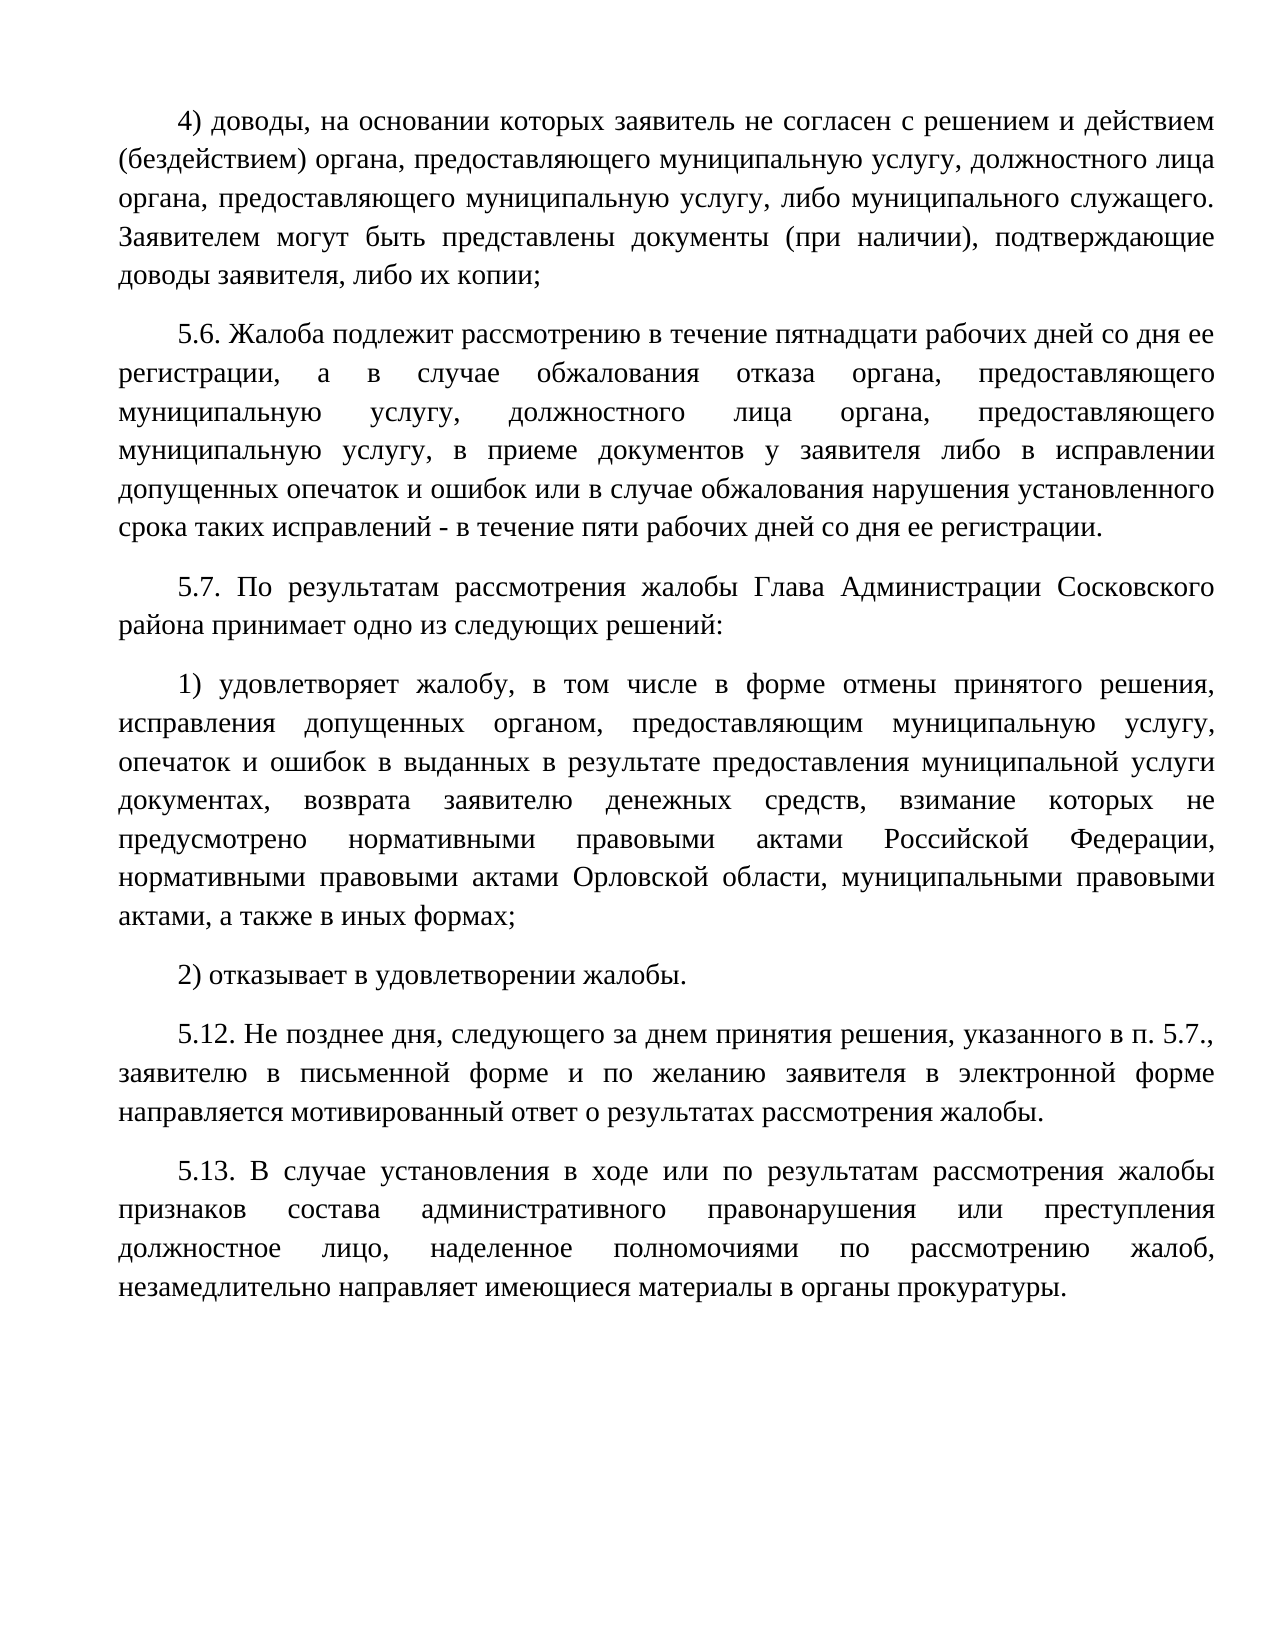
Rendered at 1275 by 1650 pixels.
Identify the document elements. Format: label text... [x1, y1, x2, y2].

text 5.13. В случае установления в ходе или по результатам рассмотрения жалобы признаков состава административного правонарушения или преступления должностное лицо, наделенное полномочиями по рассмотрению жалоб, незамедлительно направляет имеющиеся материалы в органы прокуратуры. [118, 1153, 1216, 1302]
text 5.12. Не позднее дня, следующего за днем принятия решения, указанного в п. 5.7., заявителю в письменной форме и по желанию заявителя в электронной форме направляется мотивированный ответ о результатах рассмотрения жалобы. [118, 1017, 1216, 1127]
text 1) удовлетворяет жалобу, в том числе в форме отмены принятого решения, исправления допущенных органом, предоставляющим муниципальную услугу, опечаток и ошибок в выданных в результате предоставления муниципальной услуги документах, возврата заявителю денежных средств, взимание которых не предусмотрено нормативными правовыми актами Российской Федерации, нормативными правовыми актами Орловской области, муниципальными правовыми актами, а также в иных формах; [118, 667, 1216, 931]
text 5.7. По результатам рассмотрения жалобы Глава Администрации Сосковского района принимает одно из следующих решений: [118, 569, 1216, 641]
text 5.6. Жалоба подлежит рассмотрению в течение пятнадцати рабочих дней со дня ее регистрации, а в случае обжалования отказа органа, предоставляющего муниципальную услугу, должностного лица органа, предоставляющего муниципальную услугу, в приеме документов у заявителя либо в исправлении допущенных опечаток и ошибок или в случае обжалования нарушения установленного срока таких исправлений - в течение пяти рабочих дней со дня ее регистрации. [118, 317, 1216, 543]
text 4) доводы, на основании которых заявитель не согласен с решением и действием (бездействием) органа, предоставляющего муниципальную услугу, должностного лица органа, предоставляющего муниципальную услугу, либо муниципального служащего. Заявителем могут быть представлены документы (при наличии), подтверждающие доводы заявителя, либо их копии; [118, 103, 1216, 291]
text 2) отказывает в удовлетворении жалобы. [118, 957, 1216, 991]
